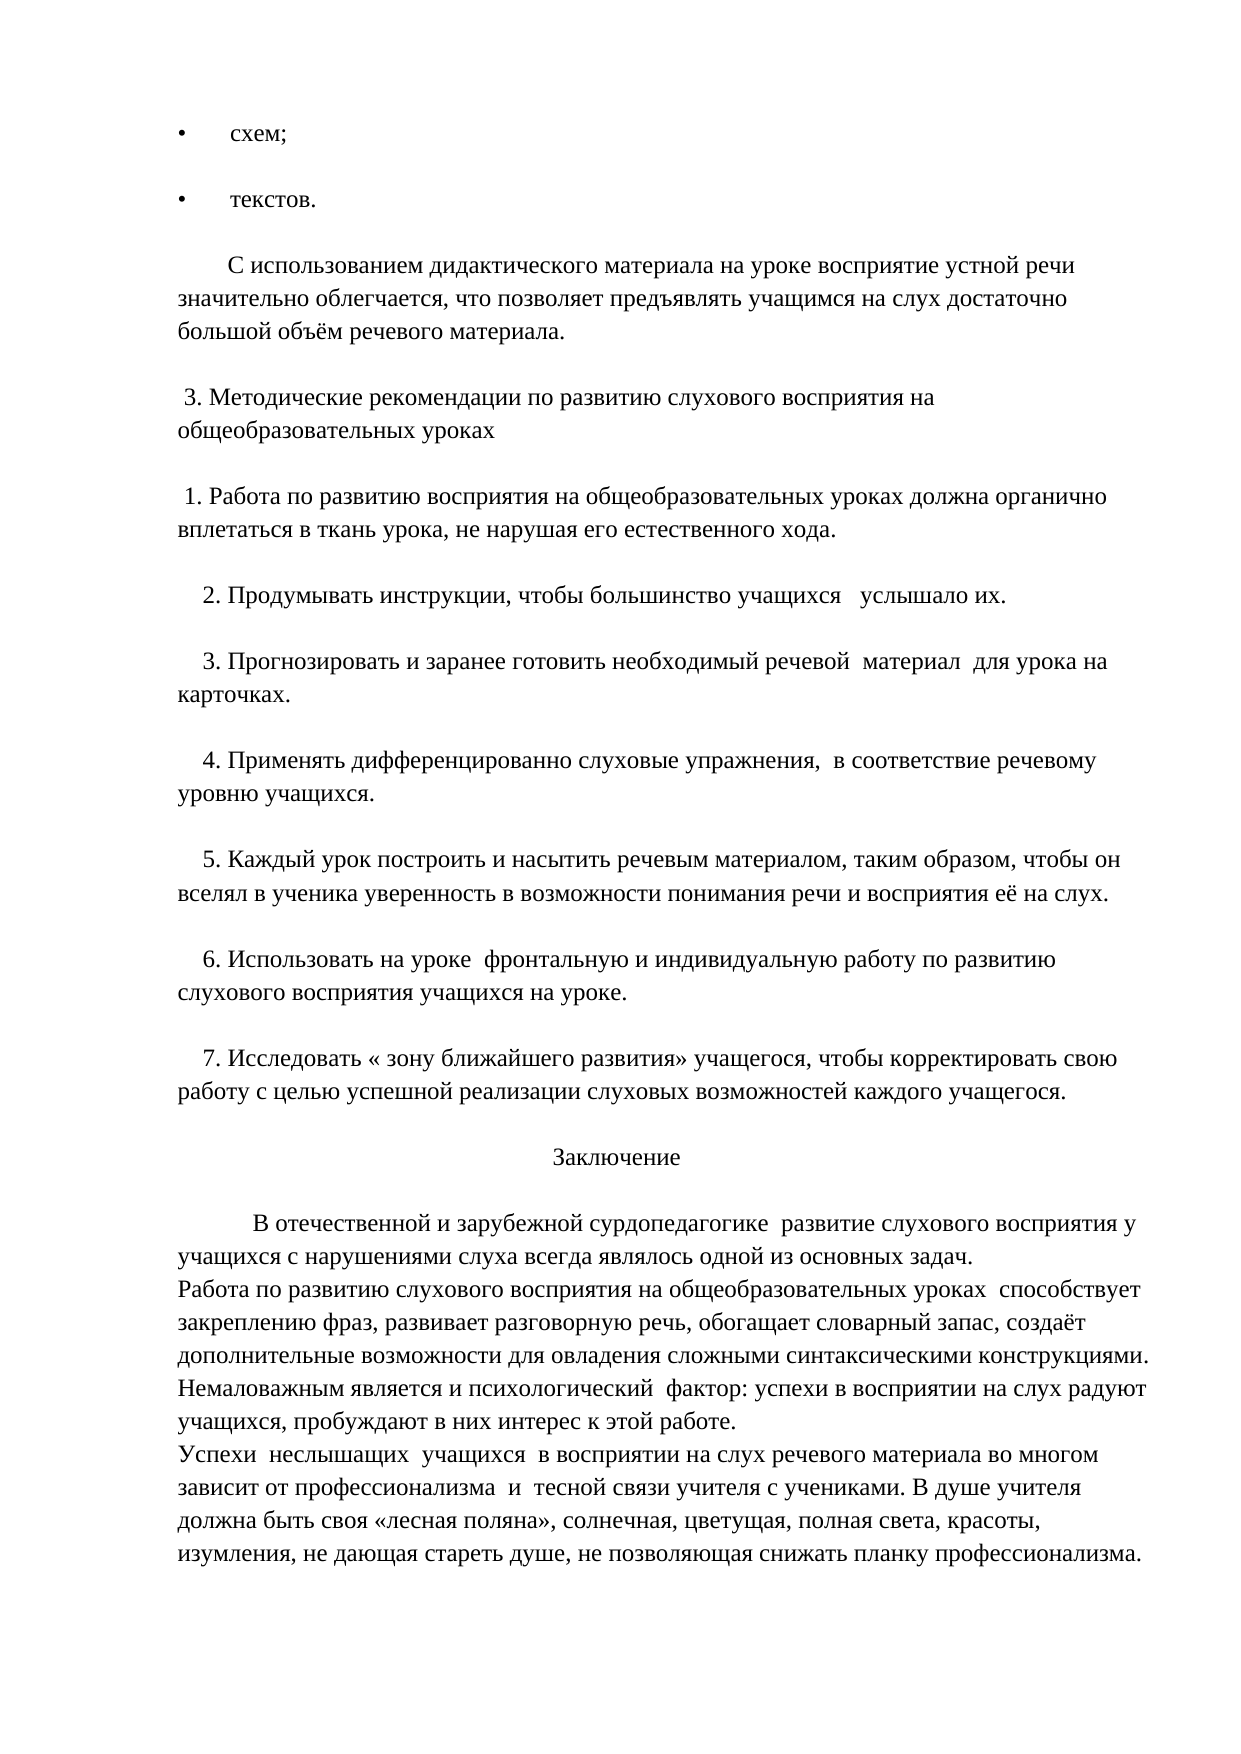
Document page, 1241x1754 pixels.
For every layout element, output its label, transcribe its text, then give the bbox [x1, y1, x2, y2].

text • текстов. [177, 184, 1152, 213]
text Работа по развитию слухового восприятия на общеобразовательных уроках способствует закреплению фраз, развивает разговорную речь, обогащает словарный запас, создаёт дополнительные возможности для овладения сложными синтаксическими конструкциями. [177, 1274, 1152, 1369]
text Заключение [177, 1142, 1152, 1171]
text 4. Применять дифференцированно слуховые упражнения, в соответствие речевому уровню учащихся. [177, 746, 1152, 807]
text 7. Исследовать « зону ближайшего развития» учащегося, чтобы корректировать свою работу с целью успешной реализации слуховых возможностей каждого учащегося. [177, 1043, 1152, 1104]
text 3. Прогнозировать и заранее готовить необходимый речевой материал для урока на карточках. [177, 646, 1152, 708]
text В отечественной и зарубежной сурдопедагогике развитие слухового восприятия у учащихся с нарушениями слуха всегда являлось одной из основных задач. [177, 1208, 1152, 1269]
text 1. Работа по развитию восприятия на общеобразовательных уроках должна органично вплетаться в ткань урока, не нарушая его естественного хода. [177, 481, 1152, 543]
text 3. Методические рекомендации по развитию слухового восприятия на общеобразовательных уроках [177, 382, 1152, 444]
text С использованием дидактического материала на уроке восприятие устной речи значительно облегчается, что позволяет предъявлять учащимся на слух достаточно большой объём речевого материала. [177, 250, 1152, 345]
text 6. Использовать на уроке фронтальную и индивидуальную работу по развитию слухового восприятия учащихся на уроке. [177, 944, 1152, 1005]
text 5. Каждый урок построить и насытить речевым материалом, таким образом, чтобы он вселял в ученика уверенность в возможности понимания речи и восприятия её на слух. [177, 844, 1152, 906]
text Успехи неслышащих учащихся в восприятии на слух речевого материала во многом зависит от профессионализма и тесной связи учителя с учениками. В душе учителя должна быть своя «лесная поляна», солнечная, цветущая, полная света, красоты, изумления, не дающая стареть душе, не позволяющая снижать планку профессионализма. [177, 1439, 1152, 1567]
text 2. Продумывать инструкции, чтобы большинство учащихся услышало их. [177, 580, 1152, 609]
text • схем; [177, 118, 1152, 147]
text Немаловажным является и психологический фактор: успехи в восприятии на слух радуют учащихся, пробуждают в них интерес к этой работе. [177, 1373, 1152, 1435]
